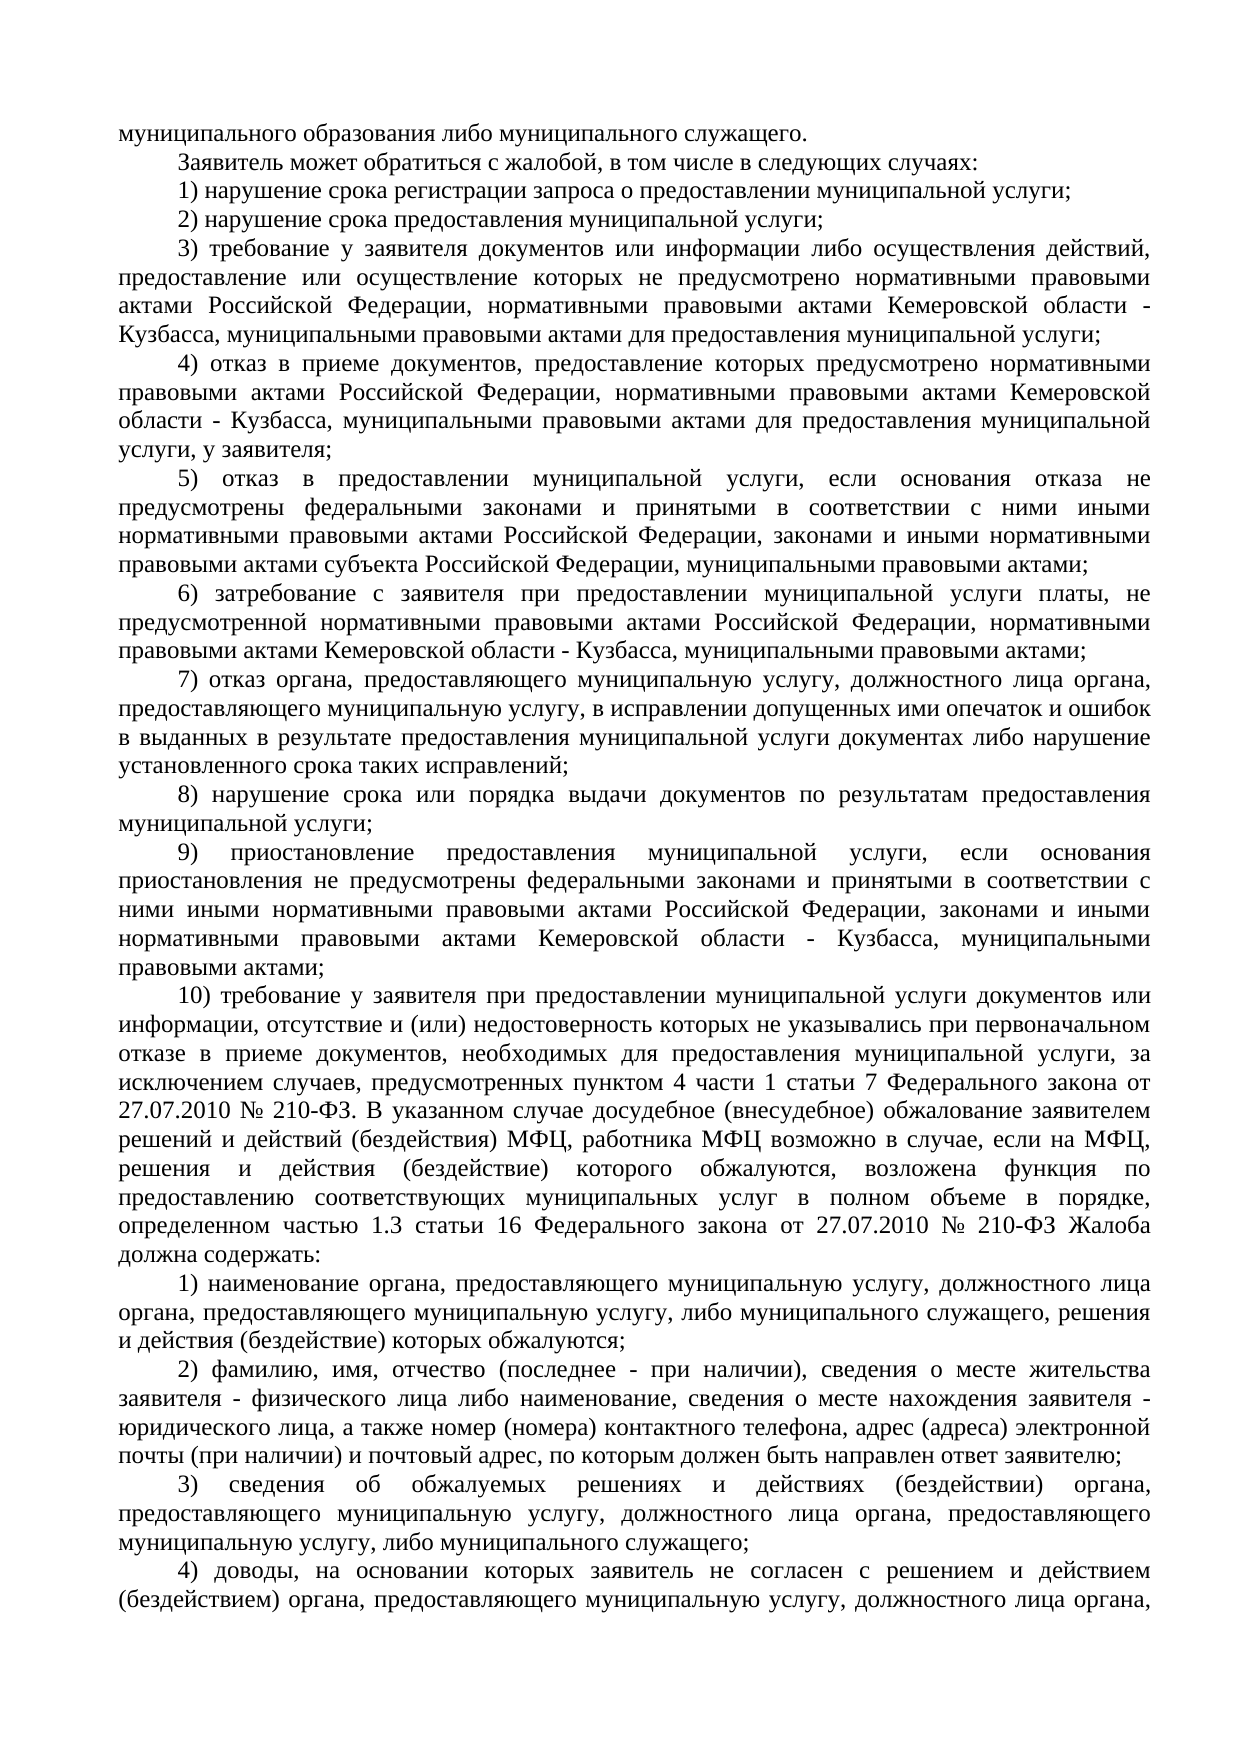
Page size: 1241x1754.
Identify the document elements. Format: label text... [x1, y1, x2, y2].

text 3) сведения об обжалуемых решениях и действиях (бездействии) органа, предоставляющего муниципальную услугу, должностного лица органа, предоставляющего муниципальную услугу, либо муниципального служащего; [118, 1469, 1152, 1556]
text 2) нарушение срока предоставления муниципальной услуги; [118, 204, 1152, 233]
text 7) отказ органа, предоставляющего муниципальную услугу, должностного лица органа, предоставляющего муниципальную услугу, в исправлении допущенных ими опечаток и ошибок в выданных в результате предоставления муниципальной услуги документах либо нарушение установленного срока таких исправлений; [118, 664, 1152, 779]
text 8) нарушение срока или порядка выдачи документов по результатам предоставления муниципальной услуги; [118, 779, 1152, 837]
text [118, 1556, 1152, 1613]
text 5) отказ в предоставлении муниципальной услуги, если основания отказа не предусмотрены федеральными законами и принятыми в соответствии с ними иными нормативными правовыми актами Российской Федерации, законами и иными нормативными правовыми актами субъекта Российской Федерации, муниципальными правовыми актами; [118, 463, 1152, 578]
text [118, 118, 1152, 147]
text 1) наименование органа, предоставляющего муниципальную услугу, должностного лица органа, предоставляющего муниципальную услугу, либо муниципального служащего, решения и действия (бездействие) которых обжалуются; [118, 1268, 1152, 1354]
text 2) фамилию, имя, отчество (последнее - при наличии), сведения о месте жительства заявителя - физического лица либо наименование, сведения о месте нахождения заявителя - юридического лица, а также номер (номера) контактного телефона, адрес (адреса) электронной почты (при наличии) и почтовый адрес, по которым должен быть направлен ответ заявителю; [118, 1354, 1152, 1469]
text 10) требование у заявителя при предоставлении муниципальной услуги документов или информации, отсутствие и (или) недостоверность которых не указывались при первоначальном отказе в приеме документов, необходимых для предоставления муниципальной услуги, за исключением случаев, предусмотренных пунктом 4 части 1 статьи 7 Федерального закона от 27.07.2010 № 210-ФЗ. В указанном случае досудебное (внесудебное) обжалование заявителем решений и действий (бездействия) МФЦ, работника МФЦ возможно в случае, если на МФЦ, решения и действия (бездействие) которого обжалуются, возложена функция по предоставлению соответствующих муниципальных услуг в полном объеме в порядке, определенном частью 1.3 статьи 16 Федерального закона от 27.07.2010 № 210-ФЗ Жалоба должна содержать: [118, 981, 1152, 1268]
text 3) требование у заявителя документов или информации либо осуществления действий, предоставление или осуществление которых не предусмотрено нормативными правовыми актами Российской Федерации, нормативными правовыми актами Кемеровской области - Кузбасса, муниципальными правовыми актами для предоставления муниципальной услуги; [118, 233, 1152, 348]
text Заявитель может обратиться с жалобой, в том числе в следующих случаях: [118, 147, 1152, 176]
text 1) нарушение срока регистрации запроса о предоставлении муниципальной услуги; [118, 176, 1152, 204]
text 9) приостановление предоставления муниципальной услуги, если основания приостановления не предусмотрены федеральными законами и принятыми в соответствии с ними иными нормативными правовыми актами Российской Федерации, законами и иными нормативными правовыми актами Кемеровской области - Кузбасса, муниципальными правовыми актами; [118, 837, 1152, 981]
text 6) затребование с заявителя при предоставлении муниципальной услуги платы, не предусмотренной нормативными правовыми актами Российской Федерации, нормативными правовыми актами Кемеровской области - Кузбасса, муниципальными правовыми актами; [118, 578, 1152, 664]
text 4) отказ в приеме документов, предоставление которых предусмотрено нормативными правовыми актами Российской Федерации, нормативными правовыми актами Кемеровской области - Кузбасса, муниципальными правовыми актами для предоставления муниципальной услуги, у заявителя; [118, 348, 1152, 463]
